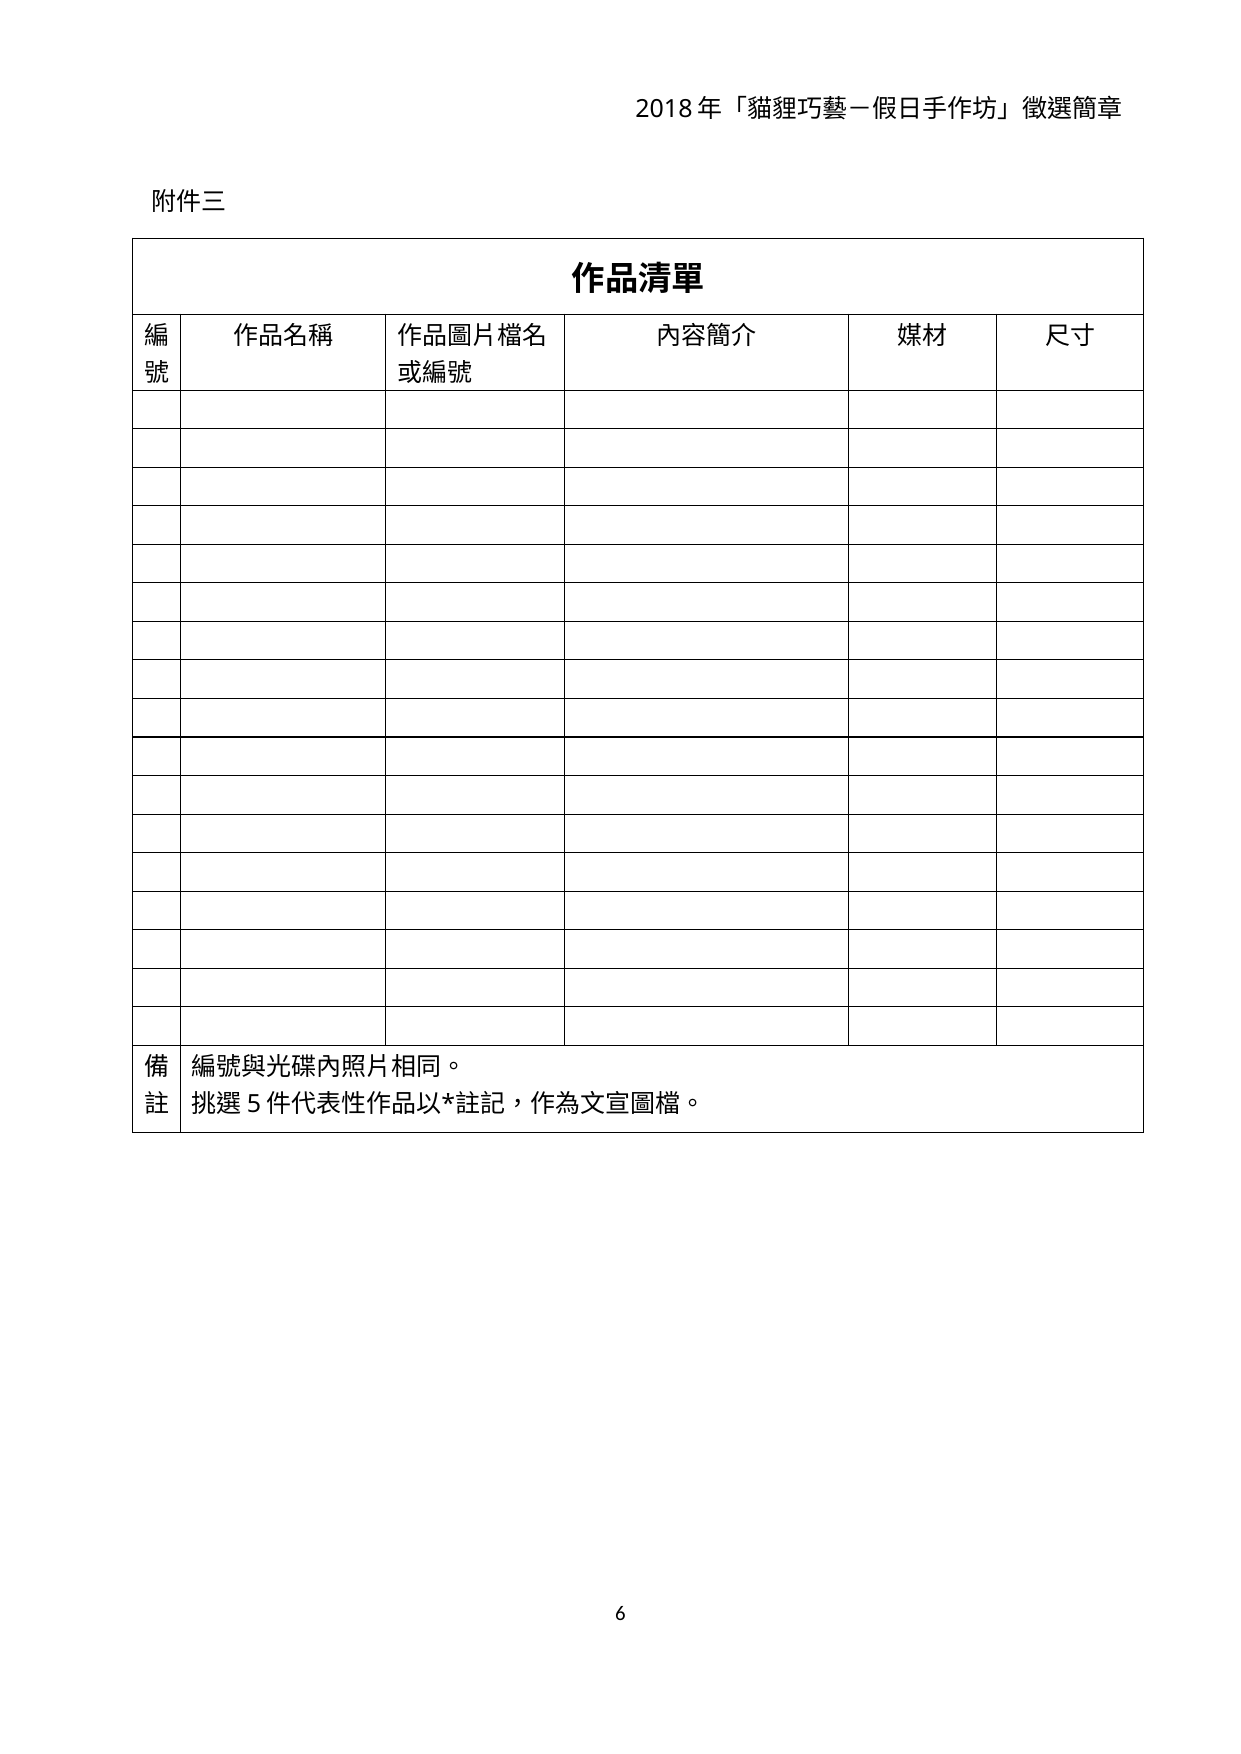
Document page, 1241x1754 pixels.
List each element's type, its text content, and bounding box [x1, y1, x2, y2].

table_cell [181, 583, 385, 621]
table_cell [997, 892, 1143, 929]
table_cell [997, 429, 1143, 467]
table_cell [565, 1007, 848, 1045]
table_cell 內容簡介 [565, 315, 848, 389]
table_cell [997, 391, 1143, 428]
table_cell [386, 776, 564, 813]
table_cell [386, 429, 564, 467]
table_cell [133, 391, 180, 428]
table_cell [849, 391, 996, 428]
table_cell [849, 969, 996, 1006]
table_cell [997, 969, 1143, 1006]
table_cell [565, 545, 848, 582]
table_cell [849, 815, 996, 852]
table_cell [997, 853, 1143, 891]
table_cell [133, 429, 180, 467]
table_cell [849, 583, 996, 621]
table_cell 作品名稱 [181, 315, 385, 389]
table_cell [849, 738, 996, 775]
table_cell [849, 892, 996, 929]
table_cell [386, 853, 564, 891]
table_cell [565, 930, 848, 968]
table_cell [133, 660, 180, 698]
table_cell [565, 815, 848, 852]
table_cell [565, 622, 848, 659]
table_cell [386, 1007, 564, 1045]
table_cell [997, 468, 1143, 505]
table_cell [849, 468, 996, 505]
table_cell [997, 699, 1143, 736]
table_cell [849, 545, 996, 582]
table_cell [181, 545, 385, 582]
table_header 作品清單 [133, 239, 1143, 313]
table_cell [565, 468, 848, 505]
table_cell [181, 699, 385, 736]
table_cell [997, 545, 1143, 582]
table_cell [181, 969, 385, 1006]
table_cell [386, 622, 564, 659]
table_cell [849, 930, 996, 968]
table_cell [849, 660, 996, 698]
table_cell [133, 738, 180, 775]
table_cell [386, 815, 564, 852]
table_cell [181, 892, 385, 929]
table_cell [386, 506, 564, 544]
table_cell [565, 660, 848, 698]
table_cell [133, 969, 180, 1006]
table_cell [133, 622, 180, 659]
table_cell [997, 583, 1143, 621]
table_cell [133, 699, 180, 736]
table_cell [565, 892, 848, 929]
table_cell [849, 776, 996, 813]
table_cell [386, 738, 564, 775]
table_cell 編號與光碟內照片相同。 挑選5件代表性作品以*註記，作為文宣圖檔。 [181, 1046, 1143, 1132]
table_cell [386, 583, 564, 621]
table_cell [133, 776, 180, 813]
table_cell [565, 429, 848, 467]
table_cell [565, 969, 848, 1006]
table_cell 編號 [133, 315, 180, 389]
table_cell [849, 622, 996, 659]
table_cell [181, 853, 385, 891]
table_cell [997, 1007, 1143, 1045]
table_cell [386, 969, 564, 1006]
table_cell [133, 506, 180, 544]
table_cell [849, 699, 996, 736]
table_cell [181, 429, 385, 467]
table_cell [849, 429, 996, 467]
table_cell [849, 506, 996, 544]
table_cell [997, 738, 1143, 775]
table_cell [133, 583, 180, 621]
table_cell [997, 815, 1143, 852]
table_cell [181, 506, 385, 544]
table_cell [181, 660, 385, 698]
table_cell [386, 468, 564, 505]
table_cell [386, 391, 564, 428]
table_cell [386, 930, 564, 968]
table_cell [997, 506, 1143, 544]
table_cell [997, 930, 1143, 968]
table_cell 媒材 [849, 315, 996, 389]
table_cell [181, 815, 385, 852]
table_cell 作品圖片檔名或編號 [386, 315, 564, 389]
table_cell [565, 853, 848, 891]
table_cell [849, 1007, 996, 1045]
table_cell [181, 622, 385, 659]
table_cell [133, 468, 180, 505]
table_cell [133, 930, 180, 968]
table_cell [386, 699, 564, 736]
table_cell [181, 468, 385, 505]
table_cell [565, 506, 848, 544]
table_cell [181, 930, 385, 968]
table_cell [181, 776, 385, 813]
table_cell [565, 699, 848, 736]
table_cell [181, 1007, 385, 1045]
table_cell [386, 545, 564, 582]
table_cell [386, 660, 564, 698]
table_cell 尺寸 [997, 315, 1143, 389]
table_cell [565, 391, 848, 428]
table_cell [133, 892, 180, 929]
table_cell [133, 853, 180, 891]
table_cell 備註 [133, 1046, 180, 1132]
table_cell [386, 892, 564, 929]
table_cell [997, 622, 1143, 659]
table_cell [133, 1007, 180, 1045]
table_cell [849, 853, 996, 891]
table_cell [133, 545, 180, 582]
table_cell [565, 776, 848, 813]
table_cell [565, 738, 848, 775]
table_cell [133, 815, 180, 852]
table_cell [565, 583, 848, 621]
table_cell [997, 776, 1143, 813]
table_cell [997, 660, 1143, 698]
table_cell [181, 738, 385, 775]
table_cell [181, 391, 385, 428]
